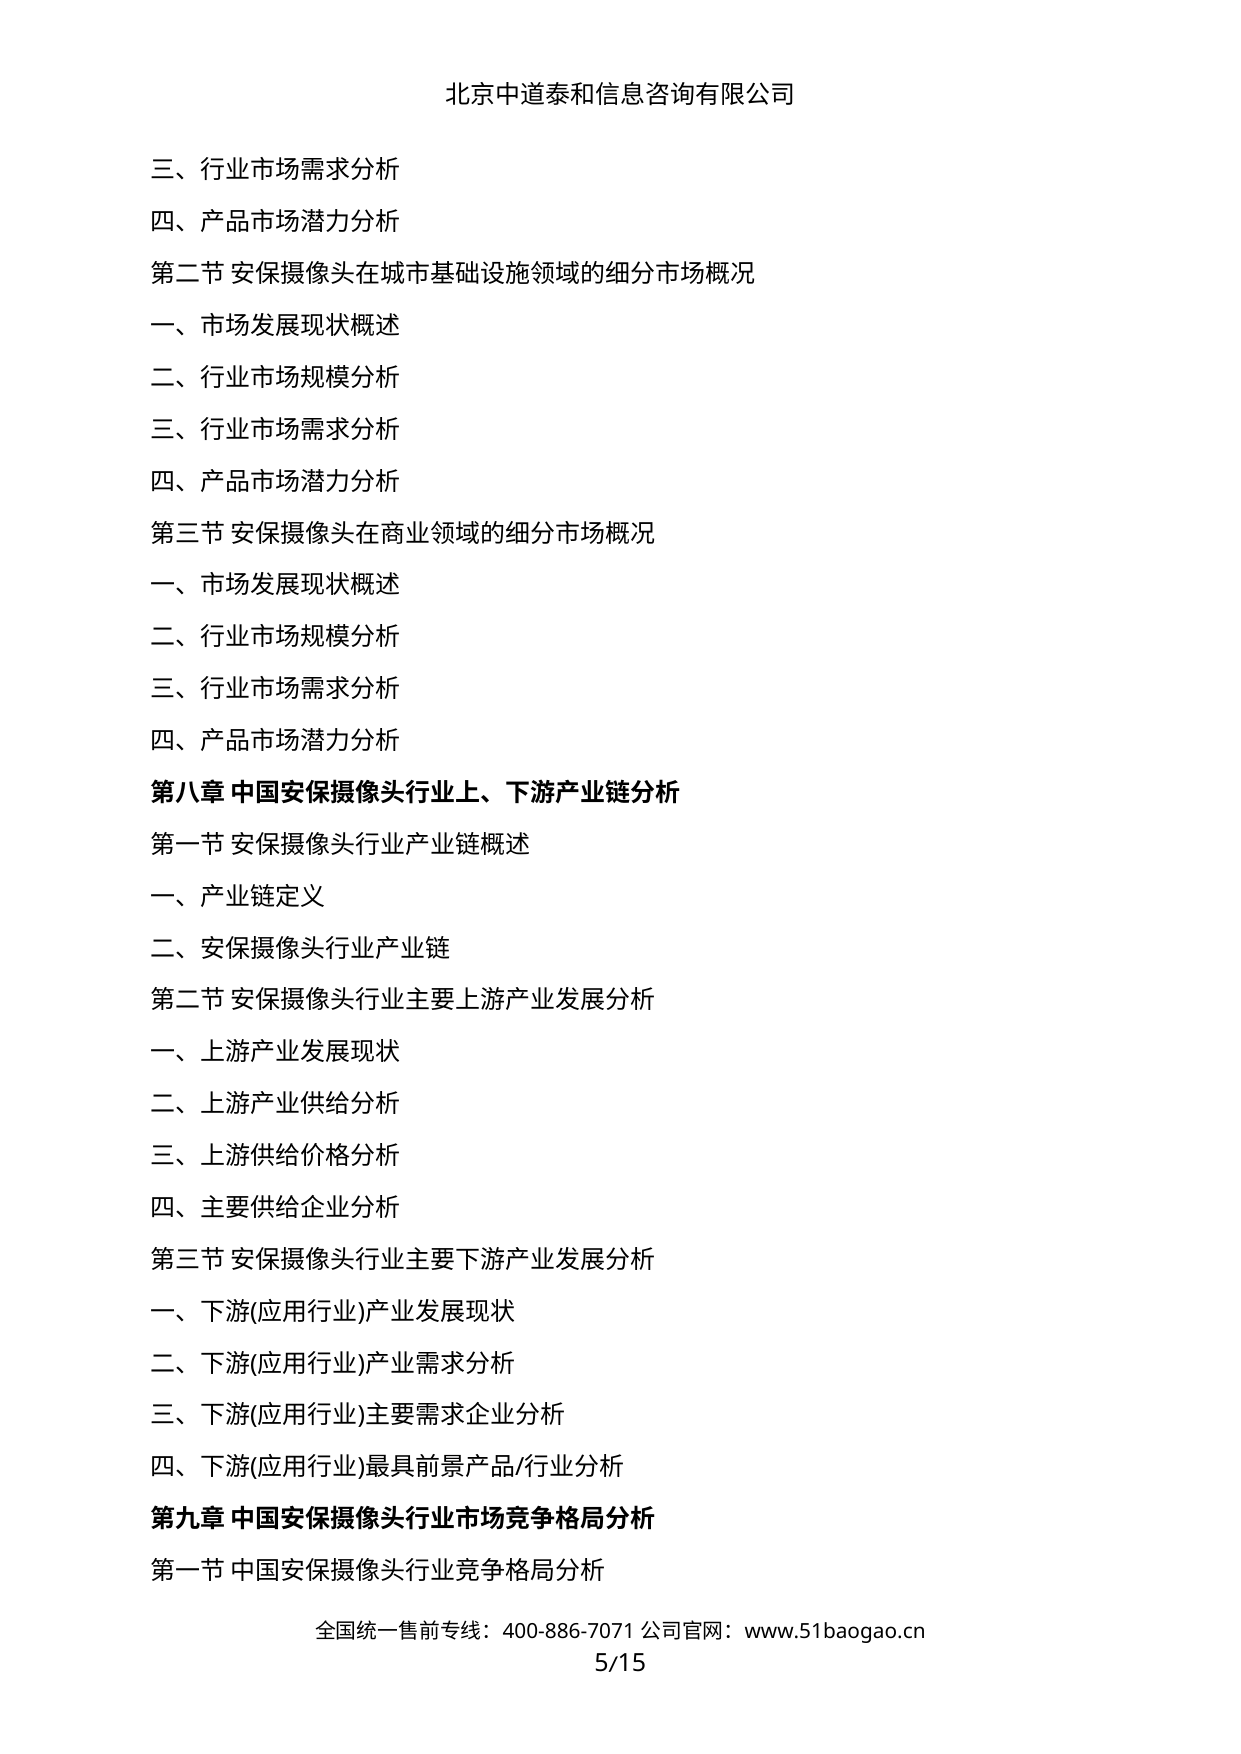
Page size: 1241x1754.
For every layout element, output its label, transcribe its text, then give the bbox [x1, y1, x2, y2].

text 第一节 安保摄像头行业产业链概述 [150, 824, 1090, 861]
text 三、行业市场需求分析 [150, 150, 1090, 186]
text 三、上游供给价格分析 [150, 1136, 1090, 1172]
text 第九章 中国安保摄像头行业市场竞争格局分析 [150, 1499, 1090, 1535]
text 第二节 安保摄像头行业主要上游产业发展分析 [150, 980, 1090, 1016]
text 二、下游(应用行业)产业需求分析 [150, 1343, 1090, 1379]
text 第三节 安保摄像头在商业领域的细分市场概况 [150, 513, 1090, 549]
text 三、行业市场需求分析 [150, 669, 1090, 705]
text 三、下游(应用行业)主要需求企业分析 [150, 1395, 1090, 1431]
text 二、安保摄像头行业产业链 [150, 928, 1090, 964]
text 一、上游产业发展现状 [150, 1032, 1090, 1068]
text 四、主要供给企业分析 [150, 1187, 1090, 1224]
text 二、行业市场规模分析 [150, 617, 1090, 653]
text 四、产品市场潜力分析 [150, 721, 1090, 757]
text 第八章 中国安保摄像头行业上、下游产业链分析 [150, 772, 1090, 809]
text 一、市场发展现状概述 [150, 306, 1090, 342]
text 二、行业市场规模分析 [150, 357, 1090, 394]
text 三、行业市场需求分析 [150, 409, 1090, 446]
text 第二节 安保摄像头在城市基础设施领域的细分市场概况 [150, 254, 1090, 290]
text 一、下游(应用行业)产业发展现状 [150, 1291, 1090, 1327]
text 四、产品市场潜力分析 [150, 461, 1090, 497]
text 二、上游产业供给分析 [150, 1084, 1090, 1120]
text 四、产品市场潜力分析 [150, 202, 1090, 238]
text 一、市场发展现状概述 [150, 565, 1090, 601]
text 四、下游(应用行业)最具前景产品/行业分析 [150, 1447, 1090, 1483]
text 第一节 中国安保摄像头行业竞争格局分析 [150, 1551, 1090, 1587]
text 第三节 安保摄像头行业主要下游产业发展分析 [150, 1239, 1090, 1276]
text 一、产业链定义 [150, 876, 1090, 912]
